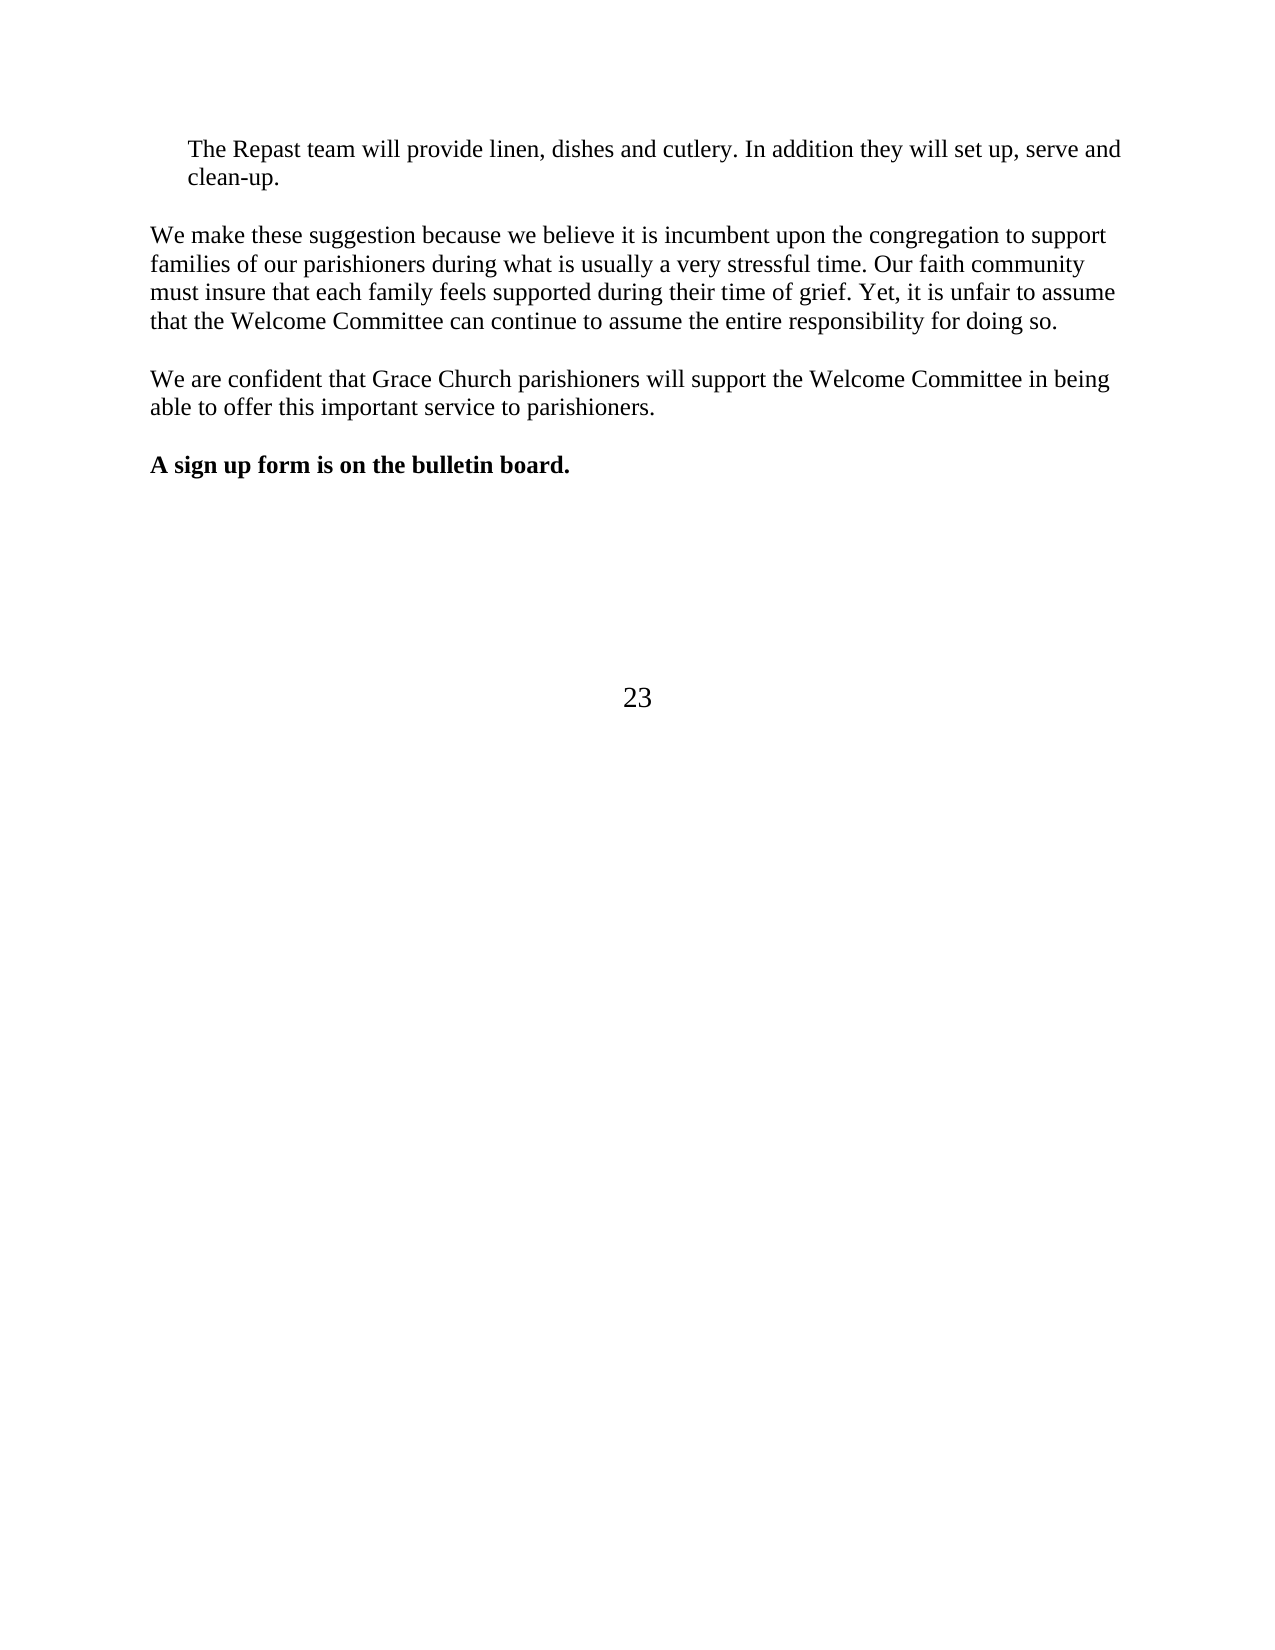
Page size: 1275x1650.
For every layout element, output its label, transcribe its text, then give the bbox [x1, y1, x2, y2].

text A sign up form is on the bulletin board. [150, 450, 1125, 479]
text We make these suggestion because we believe it is incumbent upon the congregation to support families of our parishioners during what is usually a very stressful time. Our faith community must insure that each family feels supported during their time of grief. Yet, it is unfair to assume that the Welcome Committee can continue to assume the entire responsibility for doing so. [150, 220, 1125, 335]
text We are confident that Grace Church parishioners will support the Welcome Committee in being able to offer this important service to parishioners. [150, 364, 1125, 421]
text The Repast team will provide linen, dishes and cutlery. In addition they will set up, serve and clean-up. [187, 134, 1125, 191]
text 23 [150, 680, 1125, 713]
